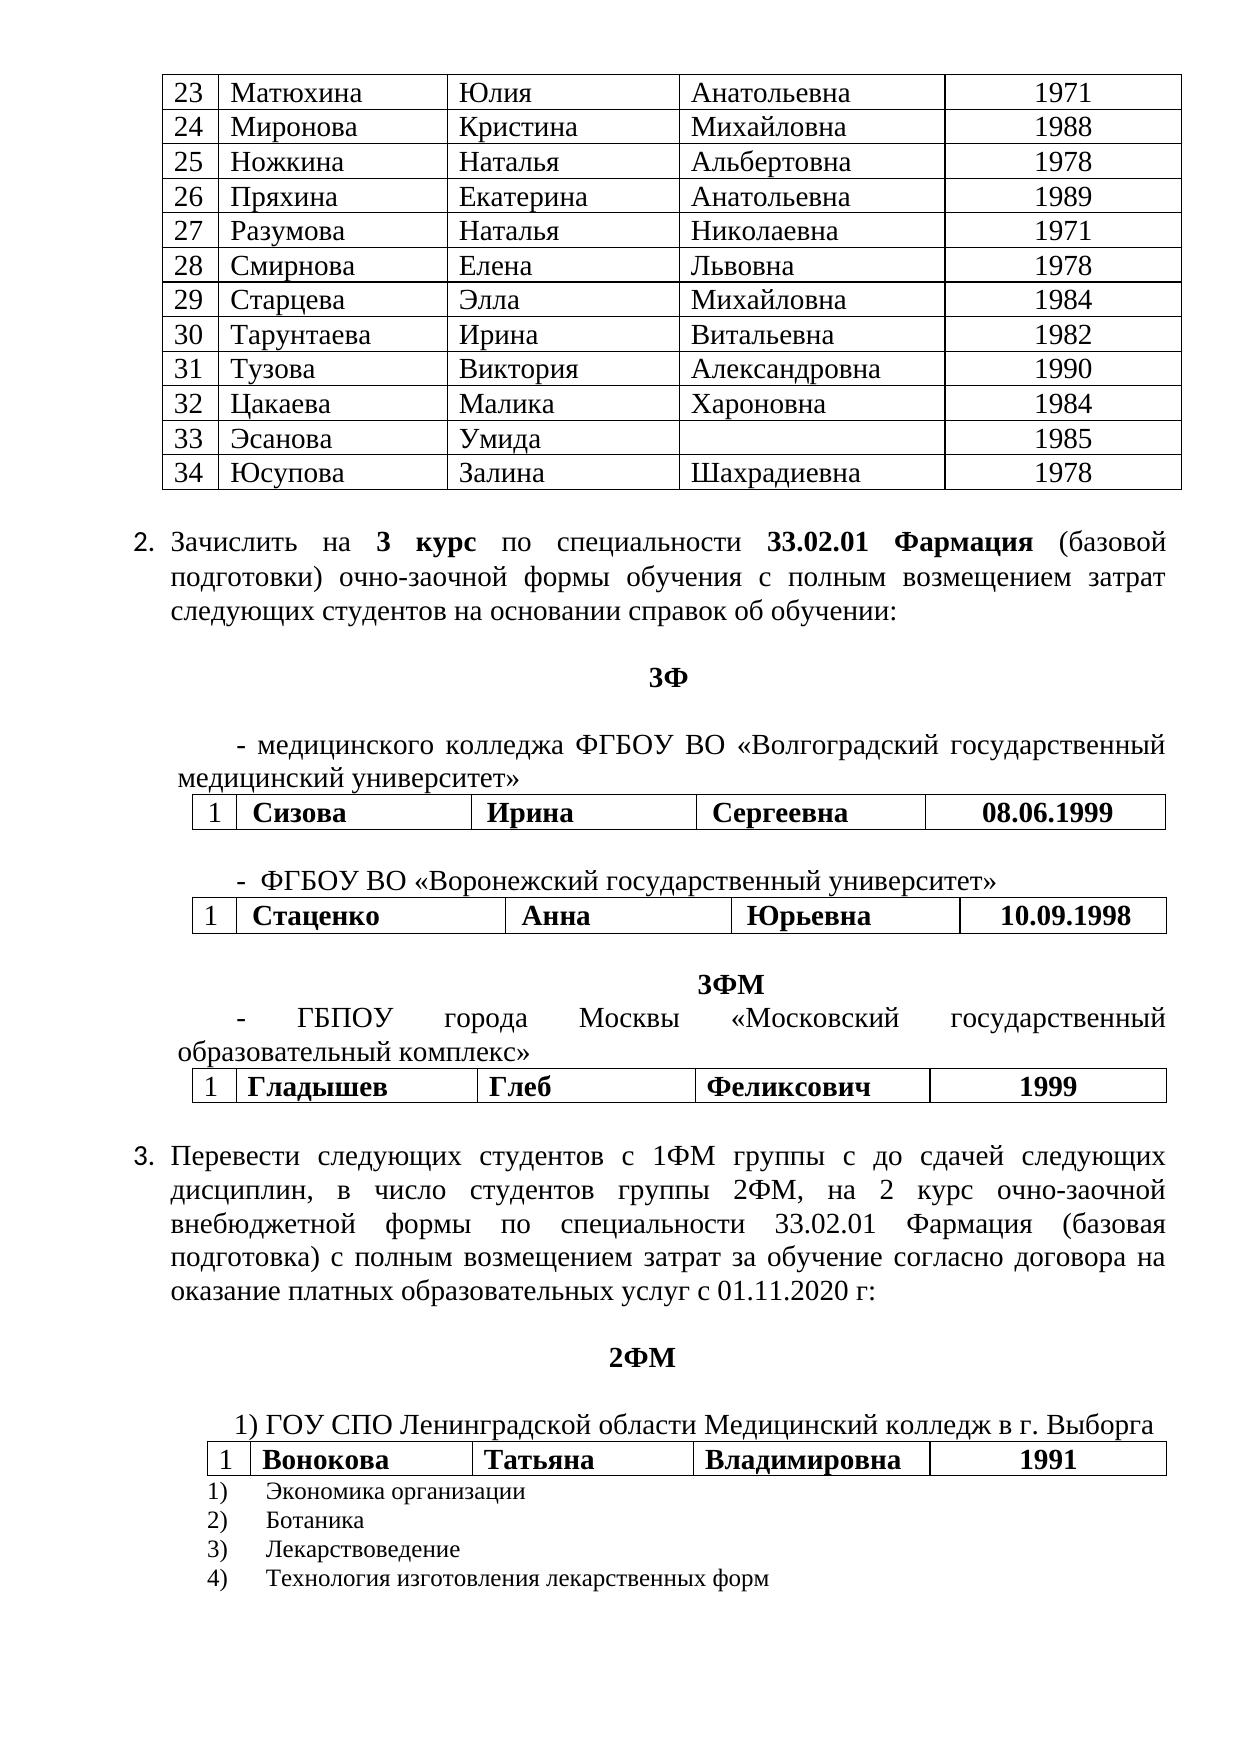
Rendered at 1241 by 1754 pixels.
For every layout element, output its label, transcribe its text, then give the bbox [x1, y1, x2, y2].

table_header 1 [208, 1442, 250, 1475]
table_cell Юлия [448, 75, 679, 108]
table_cell 23 [163, 75, 218, 108]
table_cell Ножкина [219, 144, 447, 178]
table_cell 1978 [946, 455, 1181, 489]
table_cell Цакаева [219, 386, 447, 420]
table_cell Тузова [219, 352, 447, 385]
table_cell Наталья [448, 213, 679, 247]
table_header Юрьевна [732, 898, 959, 932]
text - медицинского колледжа ФГБОУ ВО «Волгоградский государственный медицинский университет» [177, 727, 1167, 794]
table_cell Наталья [448, 144, 679, 178]
table_cell Шахрадиевна [680, 455, 944, 489]
table_cell Залина [448, 455, 679, 489]
table_cell Екатерина [448, 179, 679, 212]
table_cell Михайловна [680, 283, 944, 316]
list Лекарствоведение [207, 1534, 1226, 1563]
table_cell 1984 [946, 283, 1181, 316]
table_cell Малика [448, 386, 679, 420]
list Ботаника [207, 1505, 1226, 1534]
table_cell 1989 [946, 179, 1181, 212]
table_cell 1978 [946, 144, 1181, 178]
table_header 1 [193, 1069, 236, 1102]
list Перевести следующих студентов с 1ФМ группы с до сдачей следующих дисциплин, в число студентов группы 2ФМ, на 2 курс очно-заочной внебюджетной формы по специальности 33.02.01 Фармация (базовая подготовка) с полным возмещением затрат за обучение согласно договора на оказание платных образовательных услуг с 01.11.2020 г: [133, 1137, 1167, 1307]
table_header 08.06.1999 [926, 795, 1165, 828]
table_cell Кристина [448, 110, 679, 143]
table_cell Виктория [448, 352, 679, 385]
table_header 1991 [931, 1442, 1166, 1475]
table_header 10.09.1998 [961, 898, 1166, 932]
text 2ФМ [118, 1340, 1167, 1374]
table_cell Элла [448, 283, 679, 316]
table_cell Елена [448, 248, 679, 281]
table_header 1 [193, 898, 236, 932]
list Экономика организации [207, 1476, 1226, 1505]
table_cell [680, 421, 944, 454]
table_header Владимировна [694, 1442, 929, 1475]
table_cell Александровна [680, 352, 944, 385]
table_cell Львовна [680, 248, 944, 281]
table_cell 1971 [946, 213, 1181, 247]
table_cell Разумова [219, 213, 447, 247]
table_cell 1988 [946, 110, 1181, 143]
table_cell 32 [163, 386, 218, 420]
table_cell Альбертовна [680, 144, 944, 178]
table_cell 25 [163, 144, 218, 178]
text 1) ГОУ СПО Ленинградской области Медицинский колледж в г. Выборга [118, 1407, 1167, 1441]
table_cell 1990 [946, 352, 1181, 385]
table_cell Николаевна [680, 213, 944, 247]
table_cell 31 [163, 352, 218, 385]
table_cell Хароновна [680, 386, 944, 420]
table_cell 1982 [946, 317, 1181, 351]
table_header Анна [506, 898, 731, 932]
table_header Сизова [237, 795, 471, 828]
table_header Гладышев [237, 1069, 477, 1102]
table_header Феликсович [696, 1069, 929, 1102]
table_cell 24 [163, 110, 218, 143]
table_cell Юсупова [219, 455, 447, 489]
table_cell 1985 [946, 421, 1181, 454]
table_cell 27 [163, 213, 218, 247]
list Технология изготовления лекарственных форм [207, 1563, 1226, 1591]
table_cell Ирина [448, 317, 679, 351]
table_cell Матюхина [219, 75, 447, 108]
table_cell Умида [448, 421, 679, 454]
table_cell Эсанова [219, 421, 447, 454]
table_cell 1971 [946, 75, 1181, 108]
text - ГБПОУ города Москвы «Московский государственный образовательный комплекс» [177, 1001, 1167, 1068]
table_header Сергеевна [697, 795, 925, 828]
table_header Стаценко [237, 898, 505, 932]
table_header 1999 [931, 1069, 1166, 1102]
table_cell 28 [163, 248, 218, 281]
text 3ФМ [177, 967, 1226, 1001]
table_cell 29 [163, 283, 218, 316]
table_header Татьяна [473, 1442, 693, 1475]
table_cell Анатольевна [680, 179, 944, 212]
table_cell Миронова [219, 110, 447, 143]
table_header Вонокова [251, 1442, 472, 1475]
list 3Ф [170, 660, 1167, 693]
table_cell Старцева [219, 283, 447, 316]
table_cell 34 [163, 455, 218, 489]
table_header 1 [193, 795, 236, 828]
table_cell 30 [163, 317, 218, 351]
table_cell Смирнова [219, 248, 447, 281]
table_cell 1978 [946, 248, 1181, 281]
table_header Глеб [478, 1069, 695, 1102]
table_cell 33 [163, 421, 218, 454]
table_cell Михайловна [680, 110, 944, 143]
table_cell Тарунтаева [219, 317, 447, 351]
table_header Ирина [472, 795, 696, 828]
text - ФГБОУ ВО «Воронежский государственный университет» [177, 863, 1167, 897]
table_cell Витальевна [680, 317, 944, 351]
table_cell 1984 [946, 386, 1181, 420]
table_cell Анатольевна [680, 75, 944, 108]
table_cell Пряхина [219, 179, 447, 212]
list Зачислить на 3 курс по специальности 33.02.01 Фармация (базовой подготовки) очно-заочной формы обучения с полным возмещением затрат следующих студентов на основании справок об обучении: [133, 523, 1167, 626]
table_cell 26 [163, 179, 218, 212]
